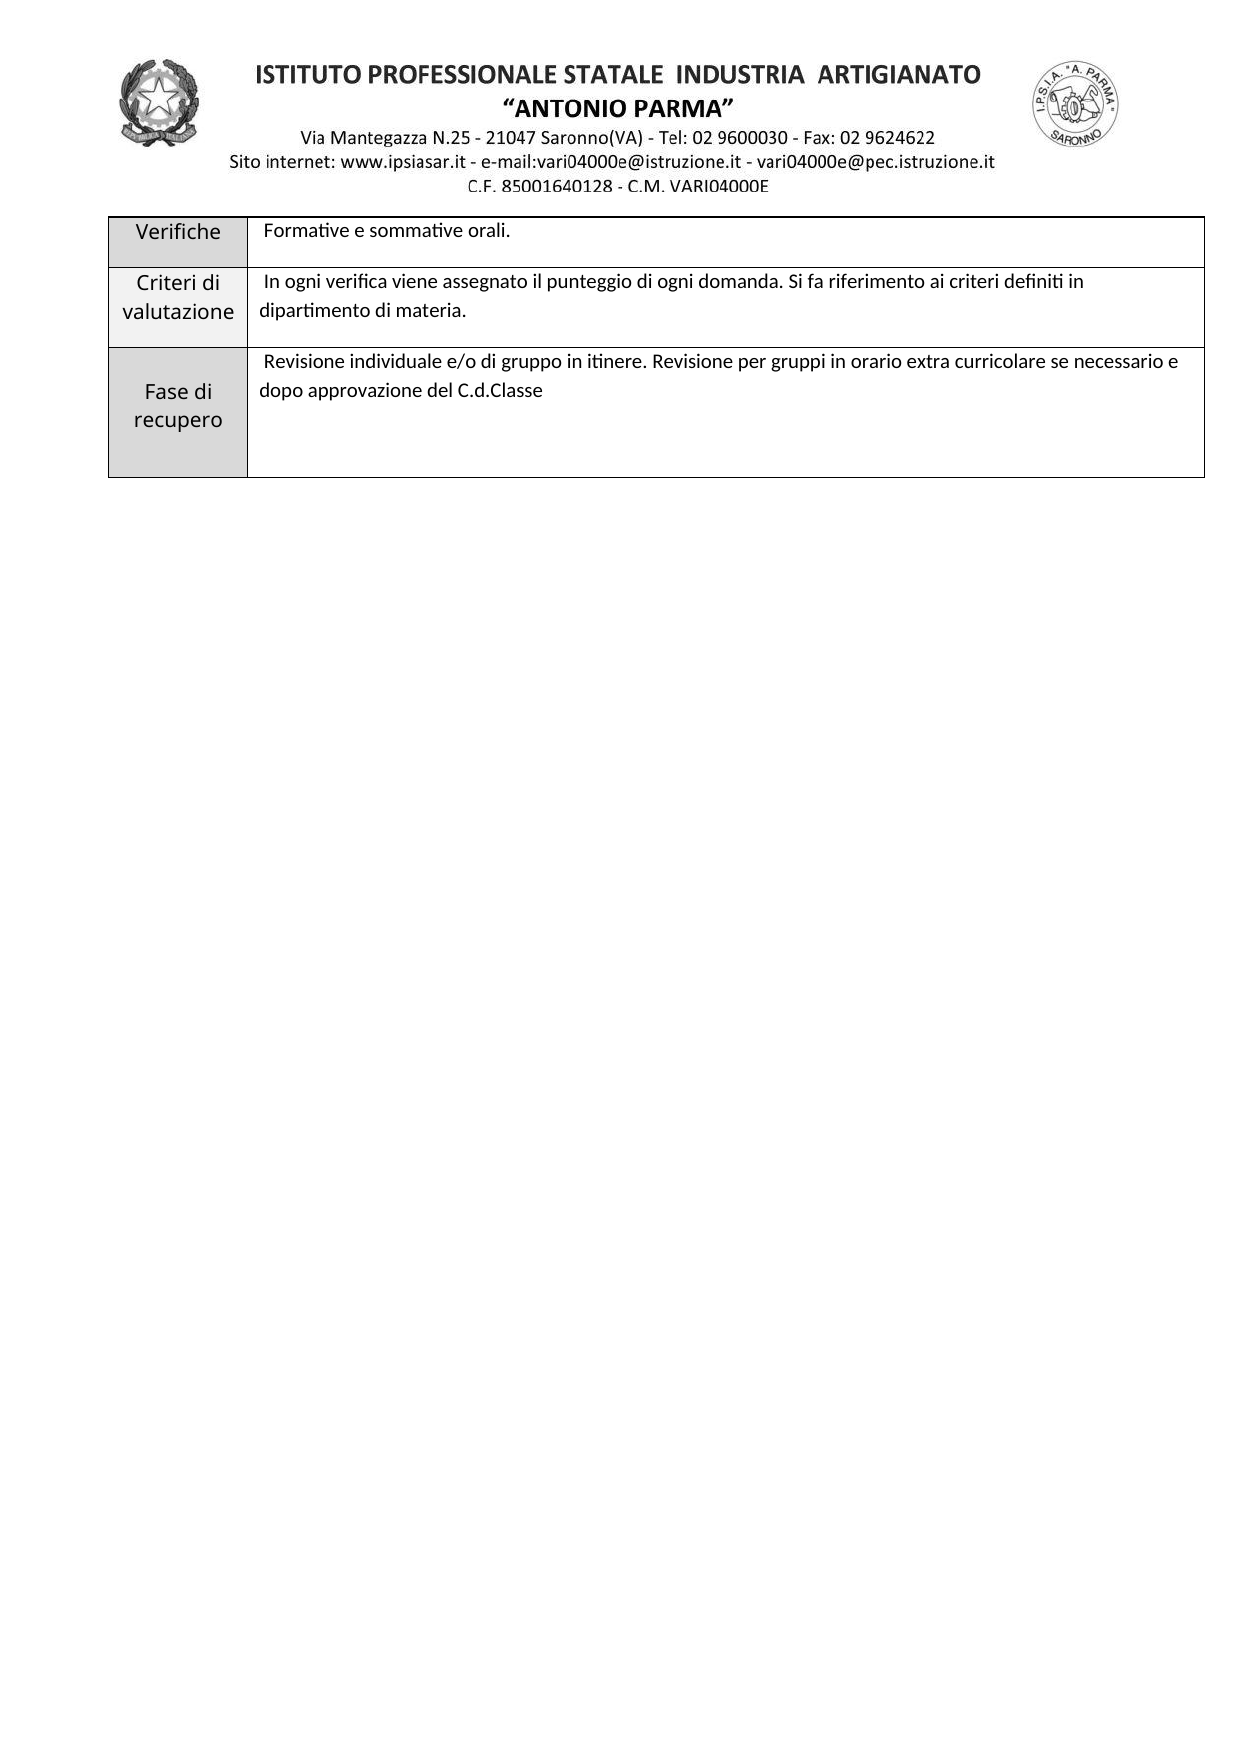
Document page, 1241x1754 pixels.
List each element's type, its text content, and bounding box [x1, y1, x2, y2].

table_cell Criteri di valutazione [109, 268, 247, 347]
table_cell Verifiche [109, 218, 247, 267]
table_cell Formative e sommative orali. [248, 218, 1204, 267]
table_cell In ogni verifica viene assegnato il punteggio di ogni domanda. Si fa riferimento ai criteri definiti in dipartimento di materia. [248, 268, 1204, 347]
table_cell Revisione individuale e/o di gruppo in itinere. Revisione per gruppi in orario extra curricolare se necessario e dopo approvazione del C.d.Classe [248, 348, 1204, 477]
picture [118, 56, 1122, 192]
table_cell Fase di recupero [109, 348, 247, 477]
